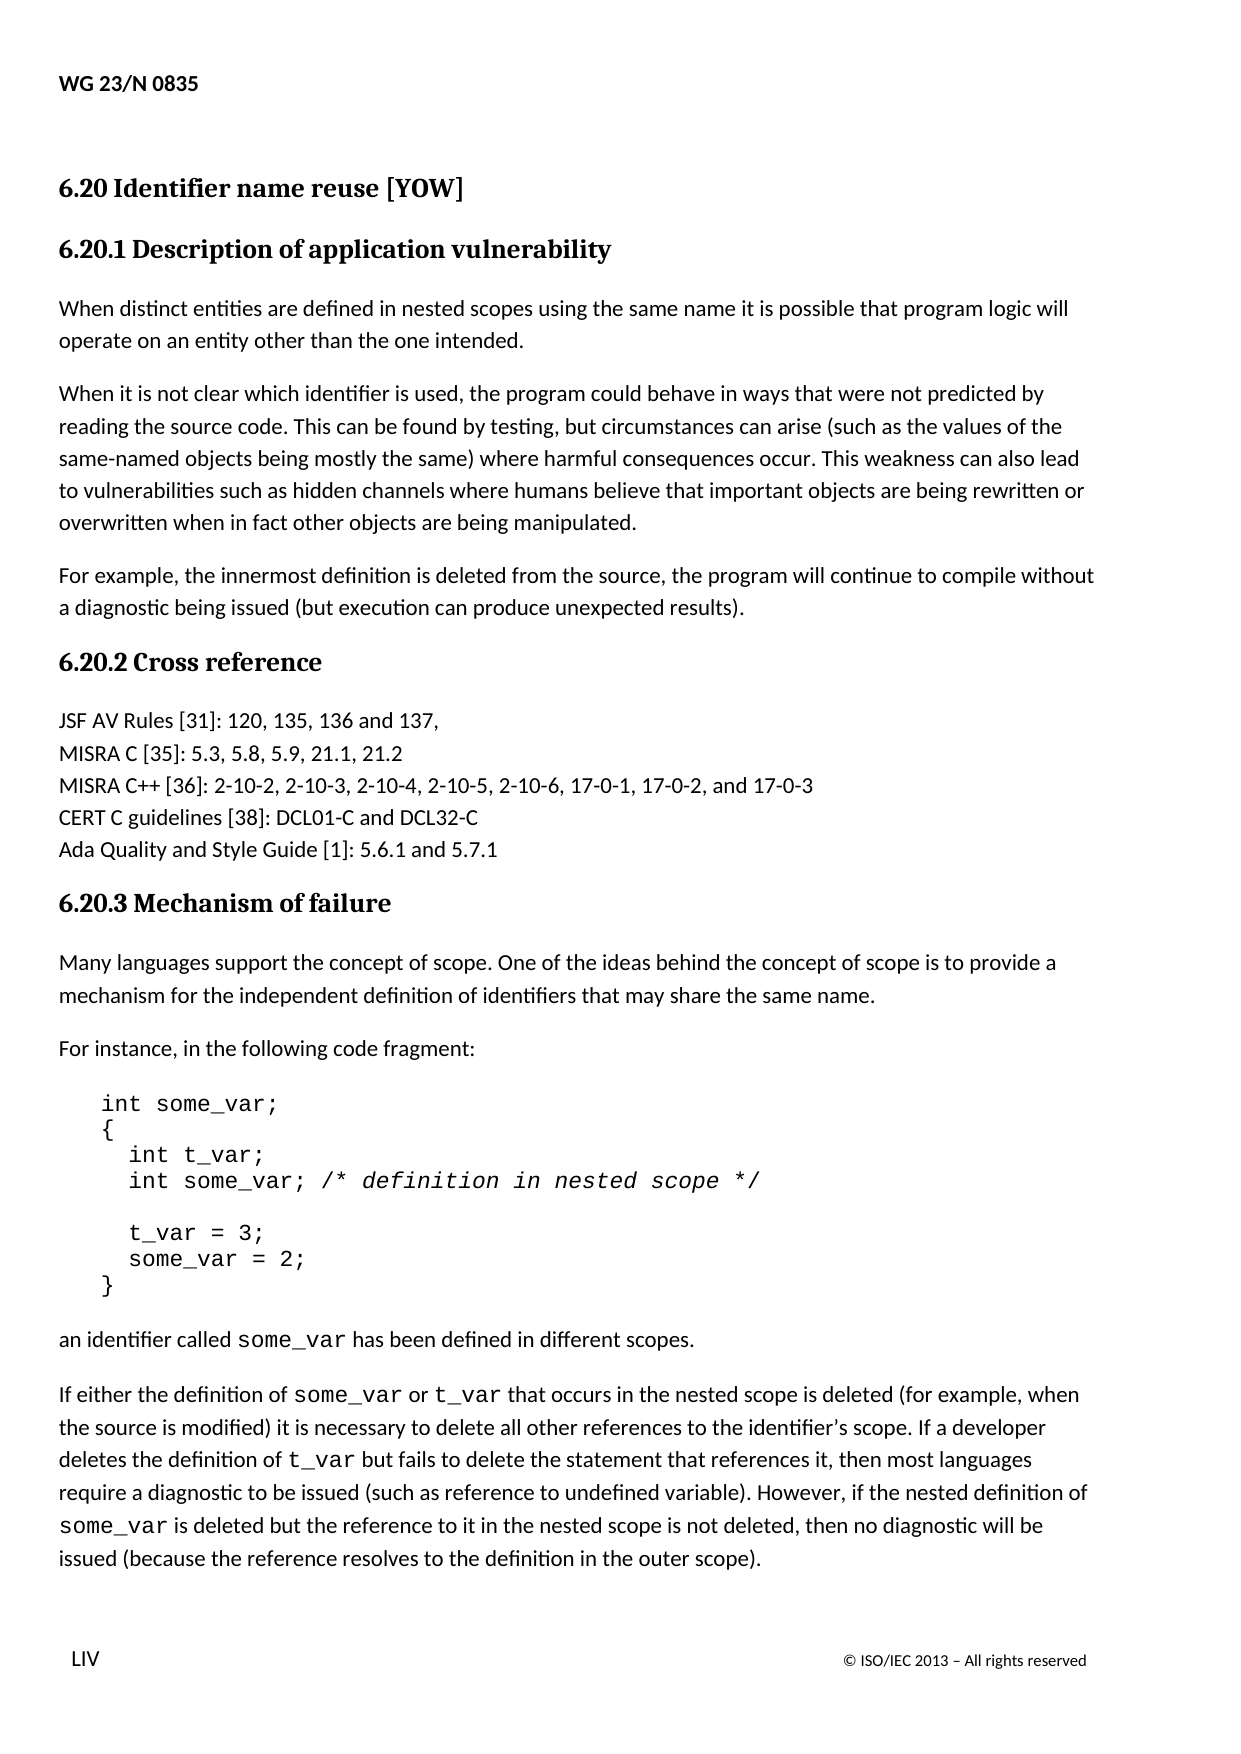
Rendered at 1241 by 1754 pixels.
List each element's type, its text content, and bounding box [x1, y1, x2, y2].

subtitle 6.20.3 Mechanism of failure [58, 888, 1099, 919]
text int t_var; [101, 1144, 1099, 1170]
text When it is not clear which identifier is used, the program could behave in ways that were not predicted by reading the source code. This can be found by testing, but circumstances can arise (such as the values of the same-named objects being mostly the same) where harmful consequences occur. This weakness can also lead to vulnerabilities such as hidden channels where humans believe that important objects are being rewritten or overwritten when in fact other objects are being manipulated. [58, 379, 1099, 536]
text int some_var; [101, 1092, 1099, 1118]
text MISRA C++ [36]: 2-10-2, 2-10-3, 2-10-4, 2-10-5, 2-10-6, 17-0-1, 17-0-2, and 17-0-3 [58, 771, 1099, 799]
subtitle 6.20.2 Cross reference [58, 647, 1099, 678]
text For example, the innermost definition is deleted from the source, the program will continue to compile without a diagnostic being issued (but execution can produce unexpected results). [58, 561, 1099, 622]
text When distinct entities are defined in nested scopes using the same name it is possible that program logic will operate on an entity other than the one intended. [58, 294, 1099, 354]
subtitle 6.20.1 Description of application vulnerability [58, 234, 1099, 265]
text { [101, 1118, 1099, 1144]
text some_var = 2; [101, 1247, 1099, 1273]
text int some_var; /* definition in nested scope */ [101, 1170, 1099, 1196]
text t_var = 3; [101, 1222, 1099, 1247]
text Ada Quality and Style Guide [1]: 5.6.1 and 5.7.1 [58, 835, 1099, 863]
subtitle 6.20 Identifier name reuse [YOW] [58, 173, 1099, 205]
text an identifier called some_var has been defined in different scopes. [58, 1325, 1099, 1354]
text } [101, 1273, 1099, 1299]
text For instance, in the following code fragment: [58, 1034, 1099, 1062]
text CERT C guidelines [38]: DCL01-C and DCL32-C [58, 803, 1099, 831]
text If either the definition of some_var or t_var that occurs in the nested scope is deleted (for example, when the source is modified) it is necessary to delete all other references to the identifier’s scope. If a developer deletes the definition of t_var but fails to delete the statement that references it, then most languages require a diagnostic to be issued (such as reference to undefined variable). However, if the nested definition of some_var is deleted but the reference to it in the nested scope is not deleted, then no diagnostic will be issued (because the reference resolves to the definition in the outer scope). [58, 1380, 1099, 1572]
text MISRA C [35]: 5.3, 5.8, 5.9, 21.1, 21.2 [58, 739, 1099, 767]
text JSF AV Rules [31]: 120, 135, 136 and 137, [58, 707, 1099, 735]
text Many languages support the concept of scope. One of the ideas behind the concept of scope is to provide a mechanism for the independent definition of identifiers that may share the same name. [58, 948, 1099, 1009]
